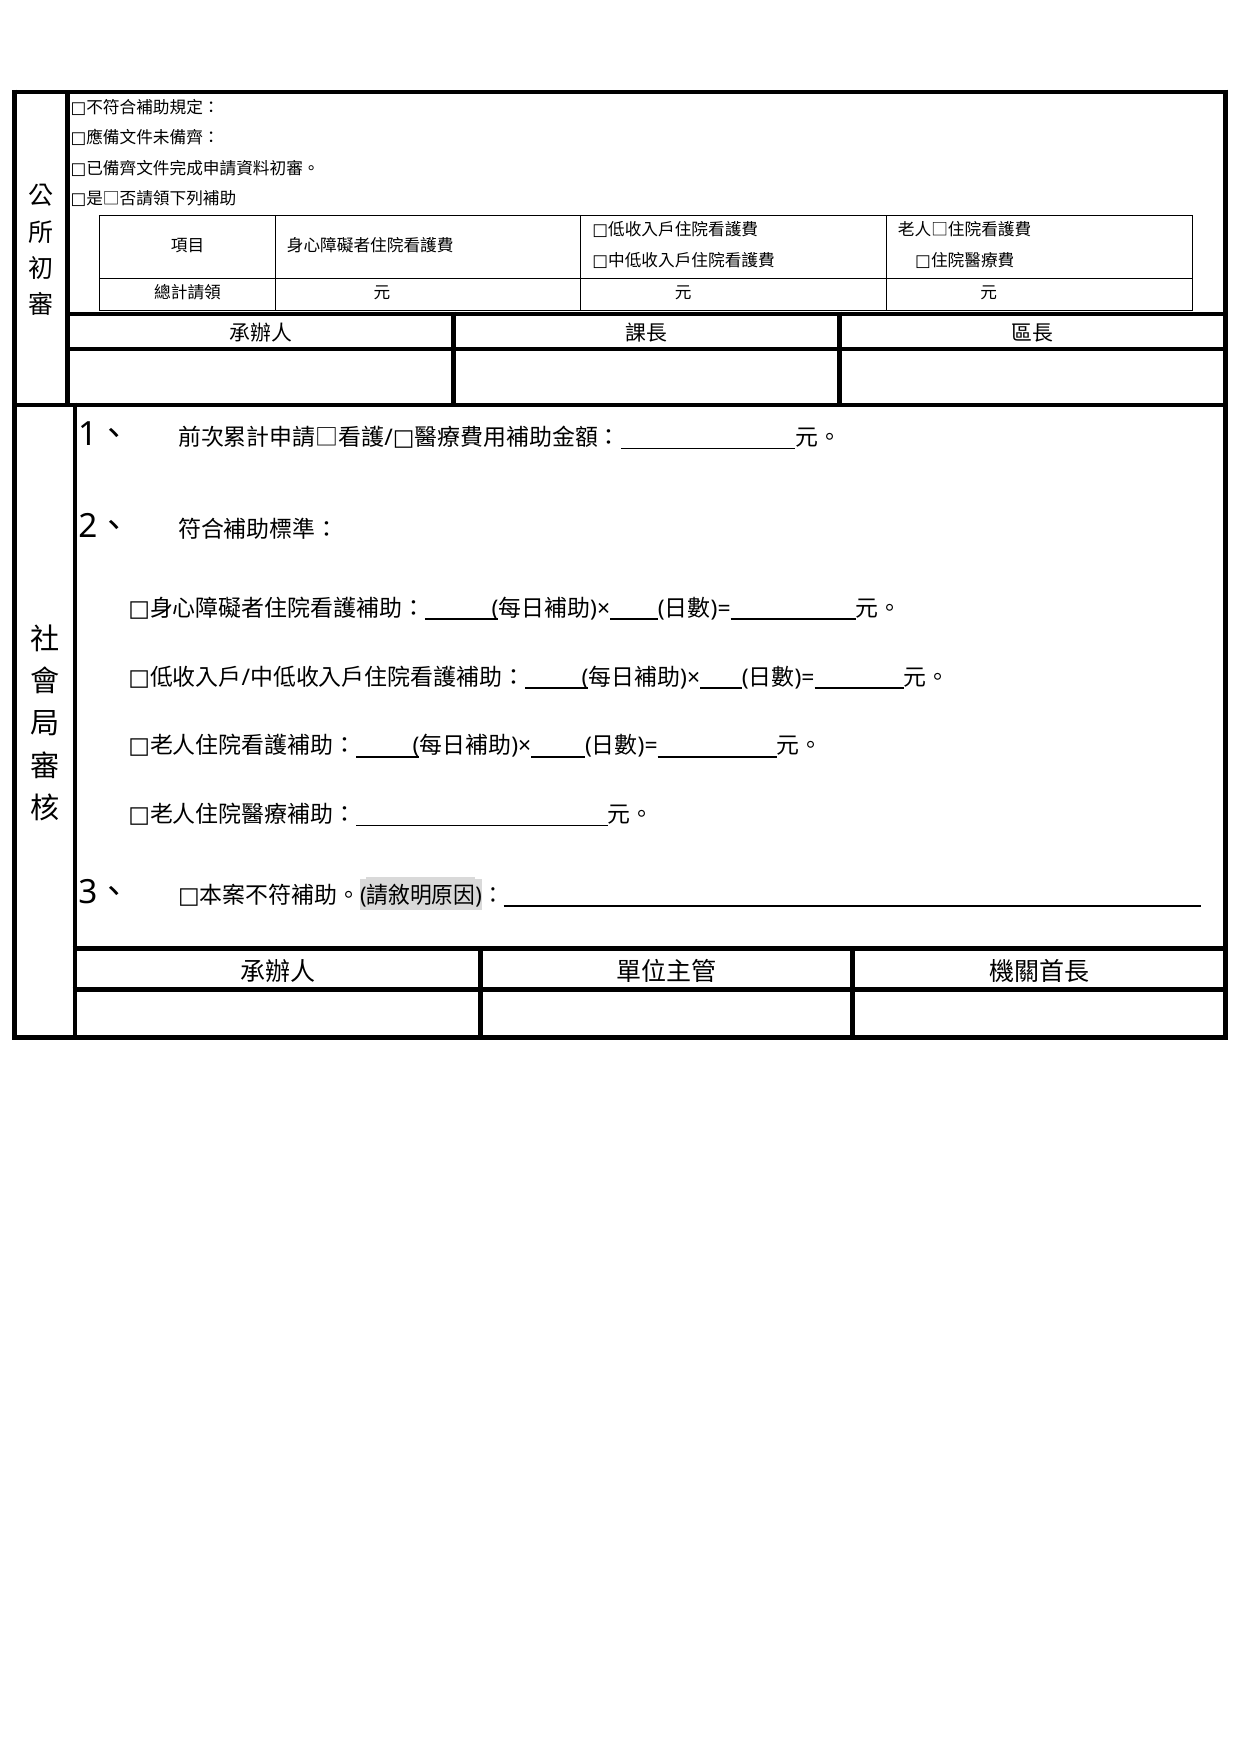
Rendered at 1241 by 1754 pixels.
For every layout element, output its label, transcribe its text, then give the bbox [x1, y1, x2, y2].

table_cell 前次累計申請□看護/□醫療費用補助金額： 元。 符合補助標準： □身心障礙者住院看護補助： (每日補助)× (日數)= 元。 □低收入戶/中低收入戶住院看護補助： (每日補助)× (日數)= 元。 □老人住院看護補助： (每日補助)× (日數)= 元。 □老人住院醫療補助： 元。 □本案不符補助。(請敘明原因)： [77, 407, 1223, 946]
table_cell 機關首長 [855, 951, 1223, 987]
table_cell 承辦人 [70, 316, 451, 346]
table_cell [70, 351, 451, 402]
table_cell [842, 351, 1223, 402]
table_cell [77, 992, 478, 1035]
table_cell 社 會 局 審 核 [17, 407, 73, 1035]
table_cell [855, 992, 1223, 1035]
table_cell 課長 [456, 316, 837, 346]
table_header 公 所 初 審 [17, 94, 65, 402]
table_header □不符合補助規定： □應備文件未備齊： □已備齊文件完成申請資料初審。 □是□否請領下列補助 [70, 94, 1223, 312]
table_cell [456, 351, 837, 402]
table_cell [483, 992, 850, 1035]
table_cell 承辦人 [77, 951, 478, 987]
table_cell 區長 [842, 316, 1223, 346]
table_cell 單位主管 [483, 951, 850, 987]
